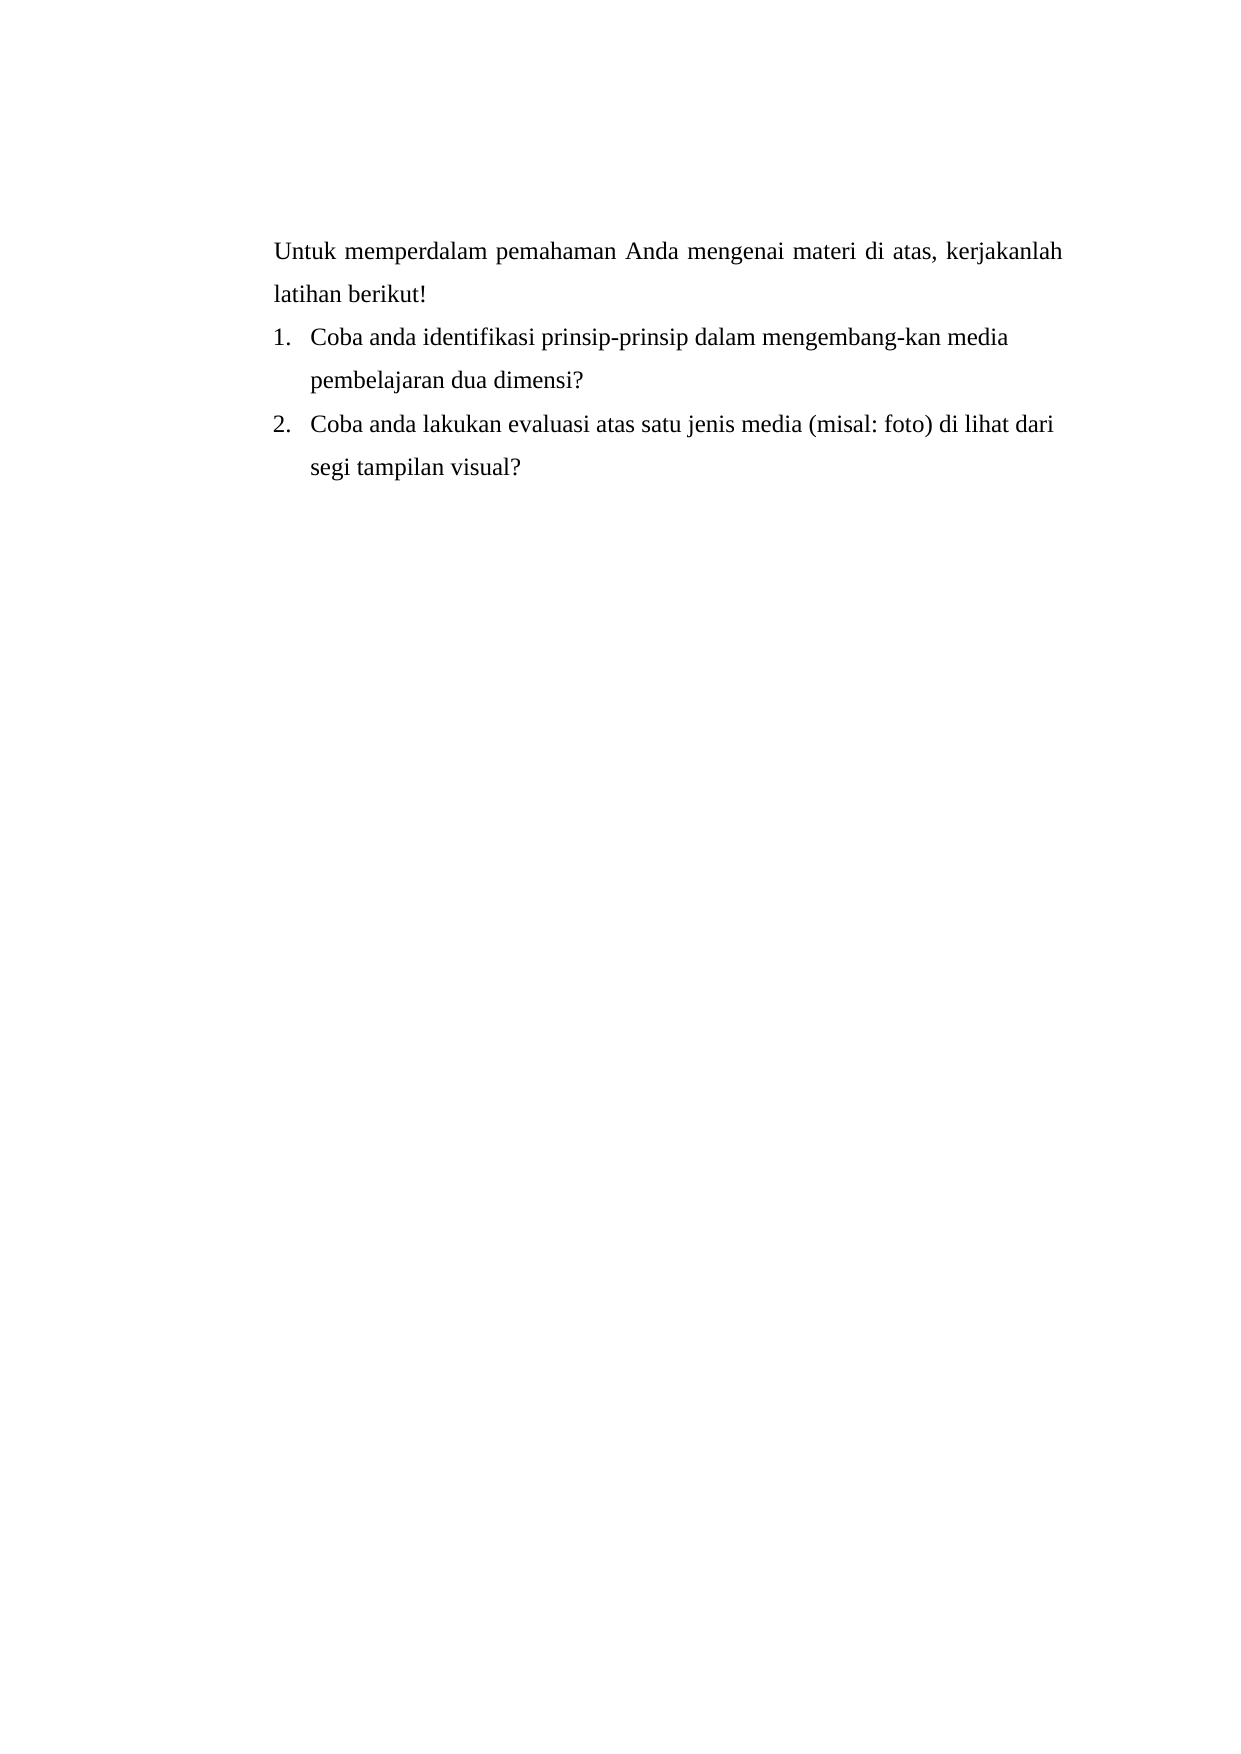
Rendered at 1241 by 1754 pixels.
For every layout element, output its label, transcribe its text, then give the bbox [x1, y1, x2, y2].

list Coba anda identifikasi prinsip-prinsip dalam mengembang-kan media pembelajaran dua dimensi? [273, 322, 1063, 394]
text Untuk memperdalam pemahaman Anda mengenai materi di atas, kerjakanlah latihan berikut! [274, 236, 1063, 308]
list Coba anda lakukan evaluasi atas satu jenis media (misal: foto) di lihat dari segi tampilan visual? [273, 409, 1063, 481]
